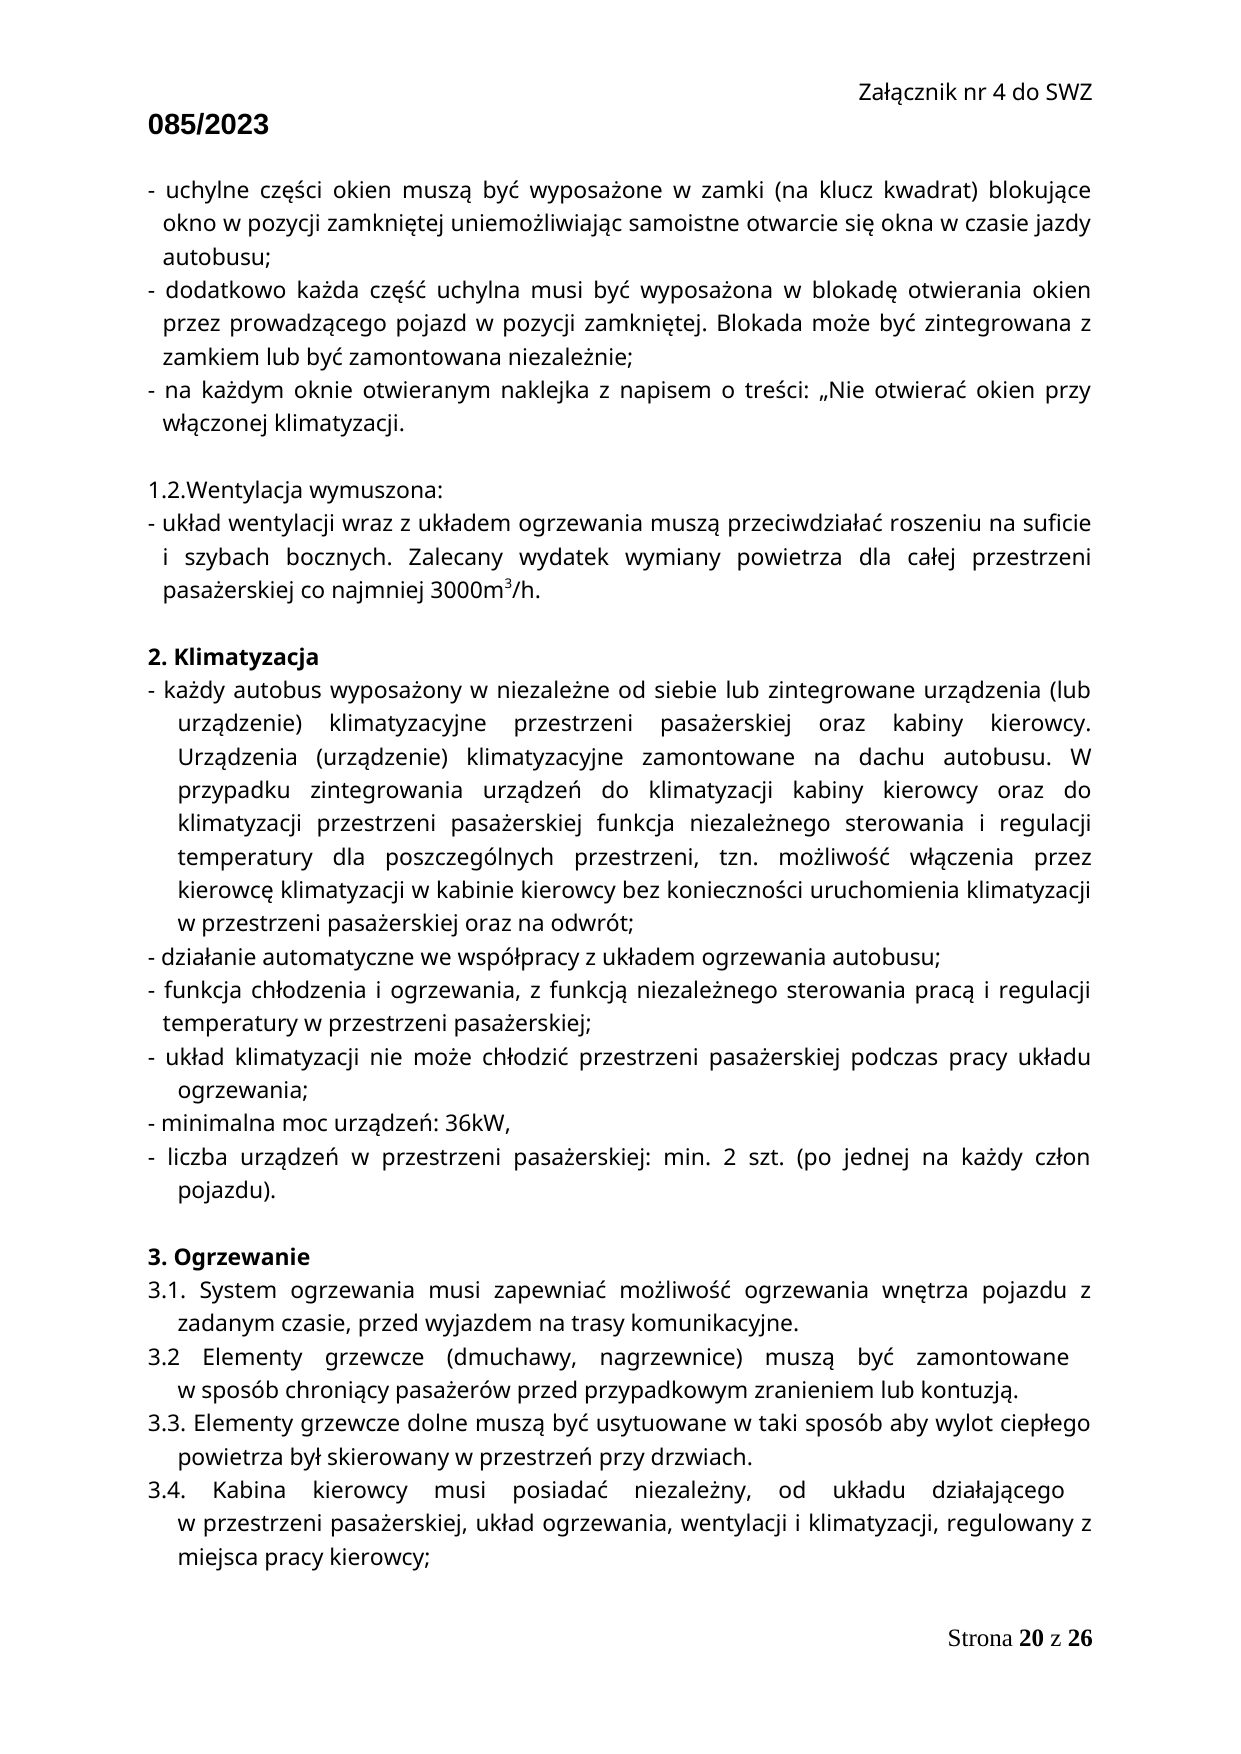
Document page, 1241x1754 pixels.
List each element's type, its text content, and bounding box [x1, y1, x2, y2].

text 1.2.Wentylacja wymuszona: [148, 972, 1092, 1005]
text 2. Klimatyzacja [148, 1139, 1092, 1172]
text - funkcja automatycznego zamykania wywietrzników przy pracującej klimatyzacji. [148, 205, 1092, 239]
text - dodatkowo każda część uchylna musi być wyposażona w blokadę otwierania okien przez prowadzącego pojazd w pozycji zamkniętej. Blokada może być zintegrowana z zamkiem lub być zamontowana niezależnie; [148, 772, 1092, 872]
text - min. 70% okien bocznych (licząc zsumowaną ich szerokość oddzielnie na każdej stronie autobusu) musi posiadać górną część uchylną; [148, 505, 1092, 572]
text - funkcja chłodzenia i ogrzewania, z funkcją niezależnego sterowania pracą i regulacji temperatury w przestrzeni pasażerskiej; [148, 1472, 1092, 1539]
text - działanie automatyczne we współpracy z układem ogrzewania autobusu; [148, 1439, 1092, 1472]
text - min. 3 szt. po prawej stronie o łącznej sumarycznej szerokości min. 2400 mm (w tym w członie pierwszym o łącznej sumarycznej szerokości min. 1600mm i w członie drugim o łącznej sumarycznej szerokości min.800 mm) i min. 6 szt. po lewej stronie o łącznej sumarycznej szerokości min. 4800 mm (w tym w członie pierwszym o łącznej sumarycznej szerokości min. 2400 mm i w członie drugim o łącznej sumarycznej szerokości min. 1600 mm); [148, 305, 1092, 505]
text - każdy autobus wyposażony w niezależne od siebie lub zintegrowane urządzenia (lub urządzenie) klimatyzacyjne przestrzeni pasażerskiej oraz kabiny kierowcy. Urządzenia (urządzenie) klimatyzacyjne zamontowane na dachu autobusu. W przypadku zintegrowania urządzeń do klimatyzacji kabiny kierowcy oraz do klimatyzacji przestrzeni pasażerskiej funkcja niezależnego sterowania i regulacji temperatury dla poszczególnych przestrzeni, tzn. możliwość włączenia przez kierowcę klimatyzacji w kabinie kierowcy bez konieczności uruchomienia klimatyzacji w przestrzeni pasażerskiej oraz na odwrót; [148, 1172, 1092, 1439]
text b) Okna uchylne: [148, 272, 1092, 305]
text - uchylne części okien muszą być wyposażone w zamki (na klucz kwadrat) blokujące okno w pozycji zamkniętej uniemożliwiając samoistne otwarcie się okna w czasie jazdy autobusu; [148, 672, 1092, 772]
text - układ wentylacji wraz z układem ogrzewania muszą przeciwdziałać roszeniu na suficie i szybach bocznych. Zalecany wydatek wymiany powietrza dla całej przestrzeni pasażerskiej co najmniej 3000m3/h. [148, 1005, 1092, 1105]
text - na każdym oknie otwieranym naklejka z napisem o treści: „Nie otwierać okien przy włączonej klimatyzacji. [148, 872, 1092, 939]
text - sterowanie otwieraniem i zamykaniem wywietrzników zdalne z kabiny kierowcy; [148, 172, 1092, 205]
text - okna uchylne powinny być równomiernie rozmieszczone na całej długości pojazdu – zalecane jest naprzemienne rozmieszczenie okien, niedopuszczalne jest umieszczenie otwieranych okien tylko w przedniej lub tylnej części pojazdu; [148, 572, 1092, 672]
text - układ klimatyzacji nie może chłodzić przestrzeni pasażerskiej podczas pracy układu ogrzewania; [148, 1539, 1092, 1605]
